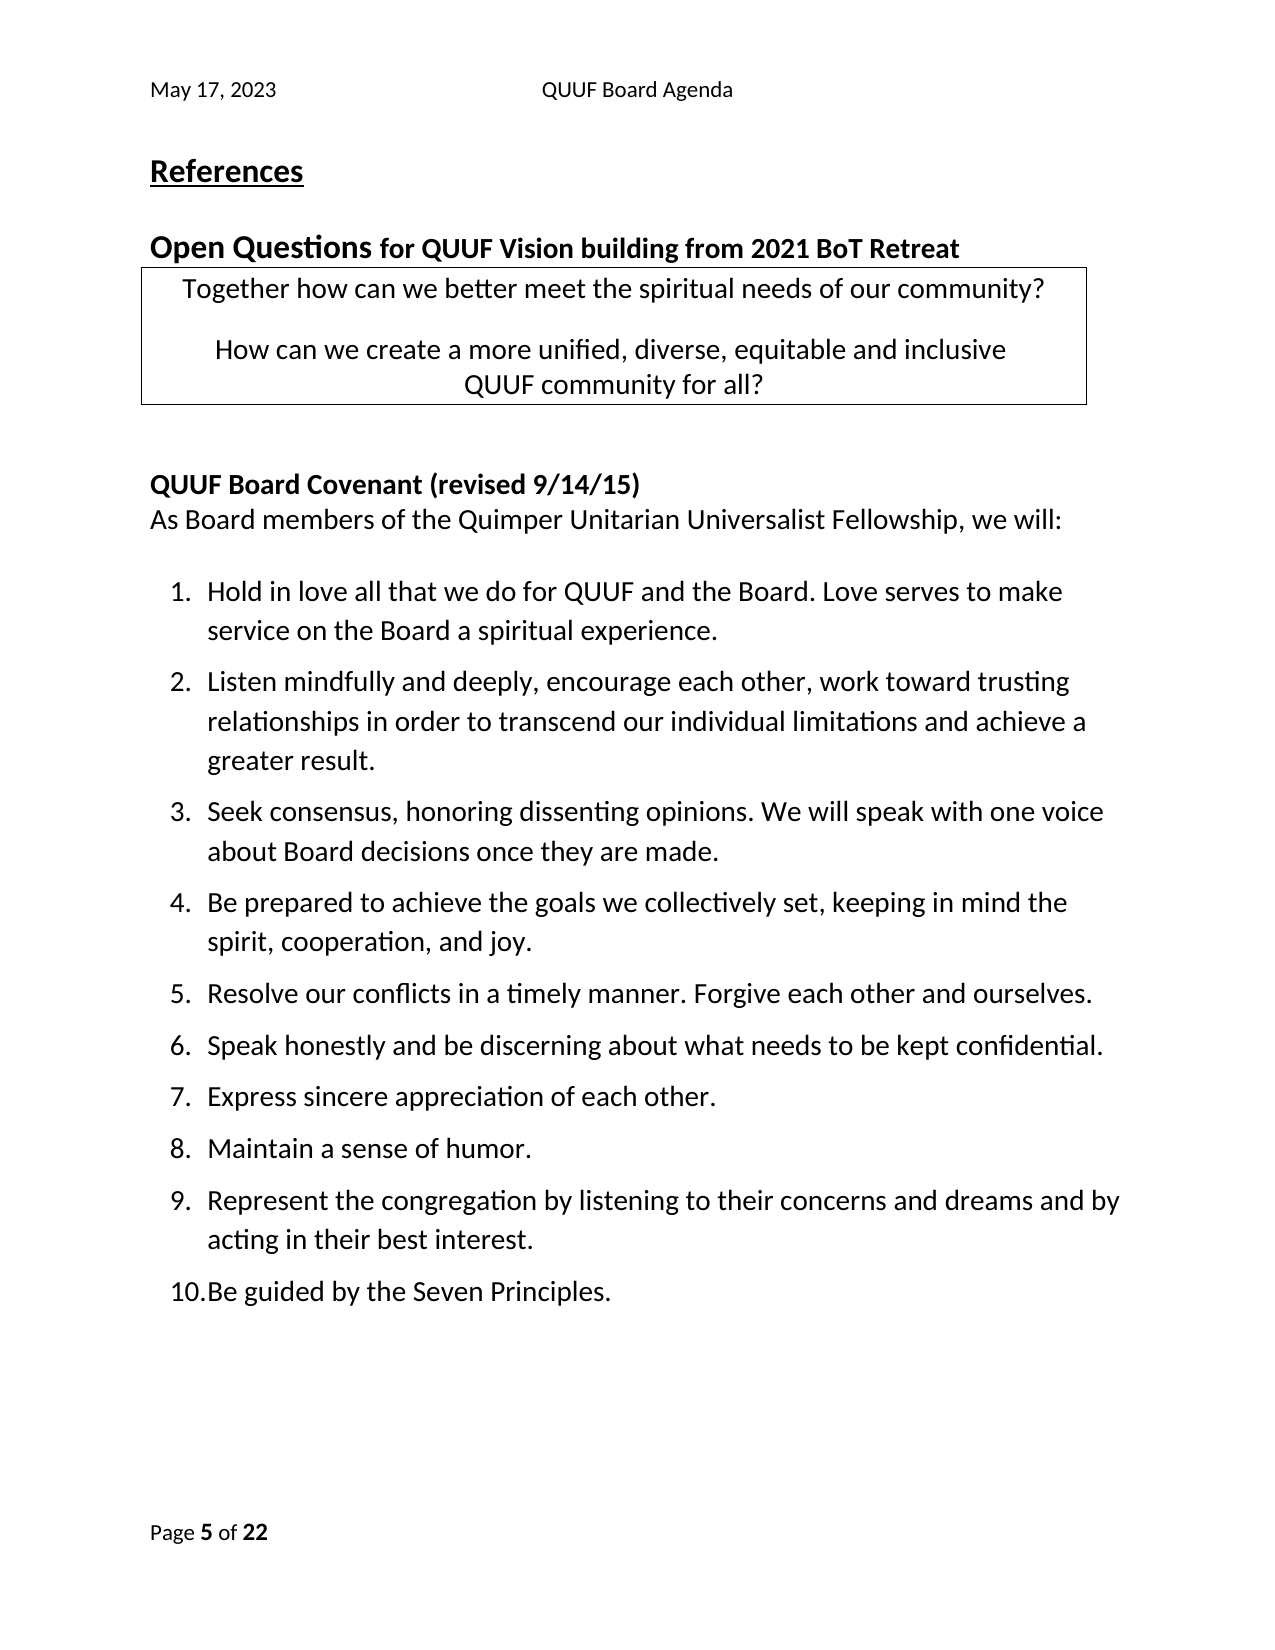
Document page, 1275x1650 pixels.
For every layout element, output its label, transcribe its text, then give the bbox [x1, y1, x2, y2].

text How can we create a more unified, diverse, equitable and inclusive QUUF community for all? [142, 328, 1086, 404]
list Seek consensus, honoring dissenting opinions. We will speak with one voice about Board decisions once they are made. [169, 793, 1125, 868]
list Listen mindfully and deeply, encourage each other, work toward trusting relationships in order to transcend our individual limitations and achieve a greater result. [169, 663, 1125, 777]
list Maintain a sense of humor. [169, 1130, 1125, 1166]
text As Board members of the Quimper Unitarian Universalist Fellowship, we will: [150, 501, 1125, 537]
list Represent the congregation by listening to their concerns and dreams and by acting in their best interest. [169, 1182, 1125, 1257]
list Express sincere appreciation of each other. [169, 1078, 1125, 1114]
list Speak honestly and be discerning about what needs to be kept confidential. [169, 1027, 1125, 1062]
text QUUF Board Covenant (revised 9/14/15) [150, 466, 1125, 501]
list Hold in love all that we do for QUUF and the Board. Love serves to make service on the Board a spiritual experience. [169, 573, 1125, 647]
text References [150, 150, 1125, 191]
text Together how can we better meet the spiritual needs of our community? [142, 268, 1086, 306]
list Be guided by the Seven Principles. [169, 1273, 1125, 1308]
list Be prepared to achieve the goals we collectively set, keeping in mind the spirit, cooperation, and joy. [169, 884, 1125, 959]
text Open Questions for QUUF Vision building from 2021 BoT Retreat [150, 226, 1125, 267]
list Resolve our conflicts in a timely manner. Forgive each other and ourselves. [169, 975, 1125, 1011]
